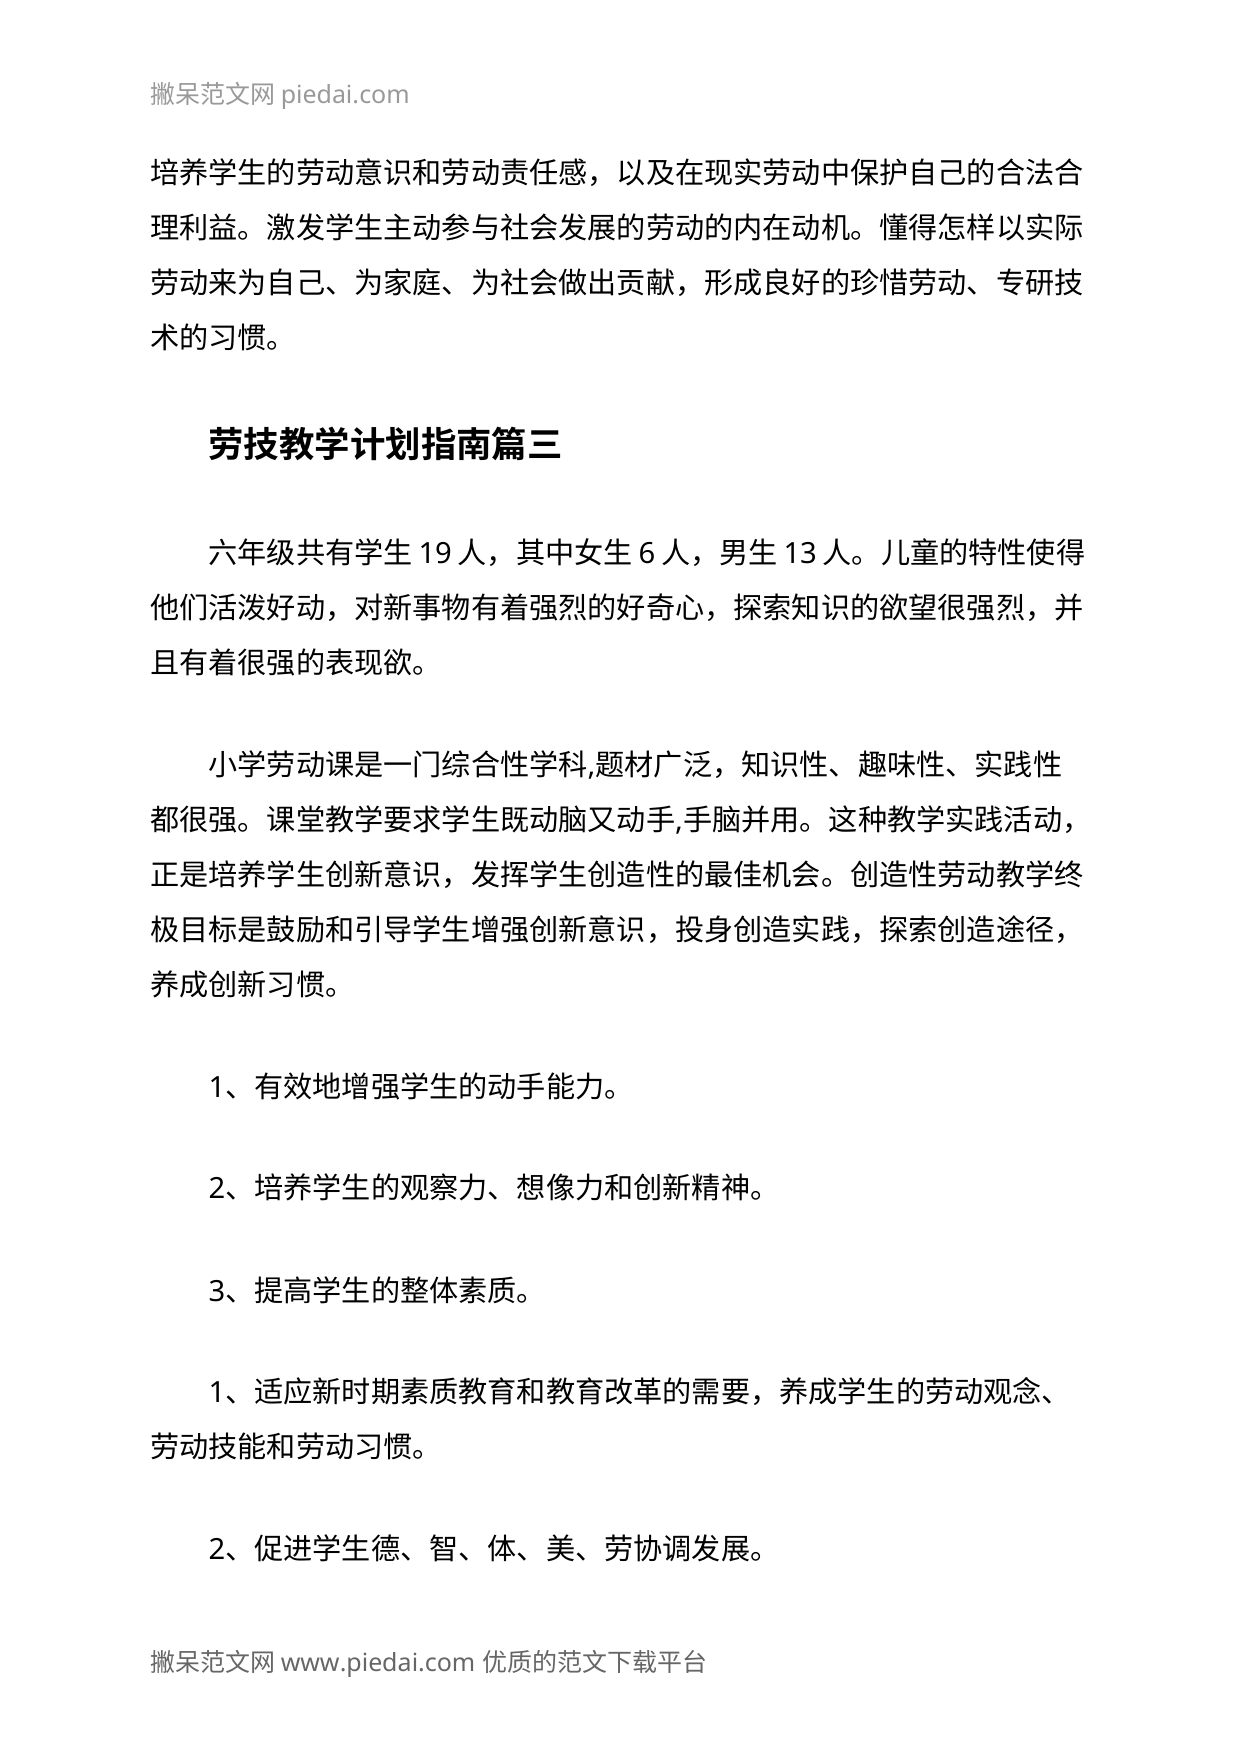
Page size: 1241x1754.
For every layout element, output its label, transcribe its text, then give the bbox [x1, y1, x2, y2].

text 3、提高学生的整体素质。 [150, 1267, 1090, 1309]
text 1、有效地增强学生的动手能力。 [150, 1063, 1090, 1106]
text 1、适应新时期素质教育和教育改革的需要，养成学生的劳动观念、劳动技能和劳动习惯。 [150, 1369, 1090, 1466]
text 劳技教学计划指南篇三 [150, 416, 1090, 468]
text 2、培养学生的观察力、想像力和创新精神。 [150, 1165, 1090, 1207]
text 小学劳动课是一门综合性学科,题材广泛，知识性、趣味性、实践性都很强。课堂教学要求学生既动脑又动手,手脑并用。这种教学实践活动，正是培养学生创新意识，发挥学生创造性的最佳机会。创造性劳动教学终极目标是鼓励和引导学生增强创新意识，投身创造实践，探索创造途径，养成创新习惯。 [150, 742, 1090, 1004]
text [150, 150, 1090, 357]
text 六年级共有学生19人，其中女生6人，男生13人。儿童的特性使得他们活泼好动，对新事物有着强烈的好奇心，探索知识的欲望很强烈，并且有着很强的表现欲。 [150, 530, 1090, 682]
text 2、促进学生德、智、体、美、劳协调发展。 [150, 1526, 1090, 1568]
